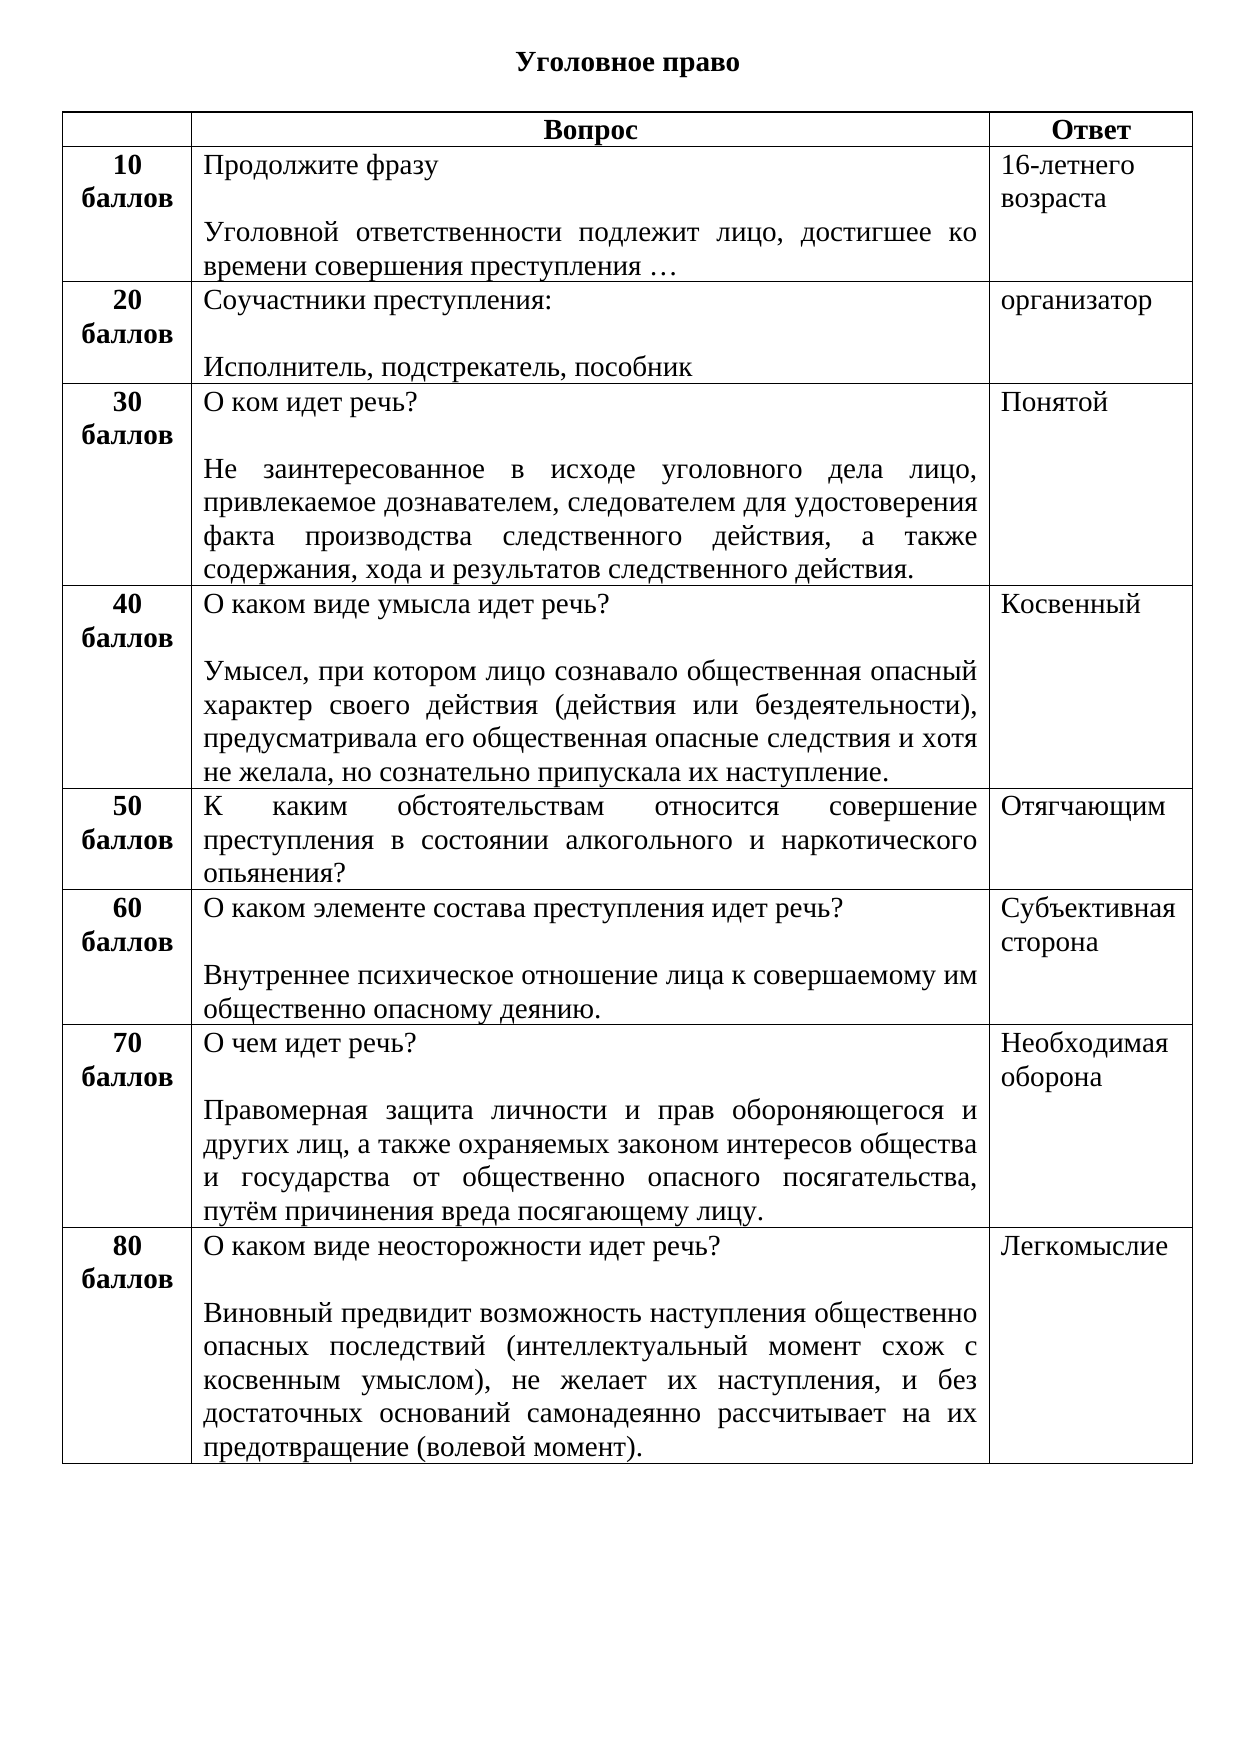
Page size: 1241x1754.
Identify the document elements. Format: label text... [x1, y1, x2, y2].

table_cell Продолжите фразу Уголовной ответственности подлежит лицо, достигшее ко времени совершения преступления … [192, 147, 989, 281]
text Уголовное право [74, 44, 1181, 78]
table_cell Отягчающим [990, 789, 1192, 889]
table_cell К каким обстоятельствам относится совершение преступления в состоянии алкогольного и наркотического опьянения? [192, 789, 989, 889]
table_cell 60 баллов [63, 890, 191, 1024]
table_cell О чем идет речь? Правомерная защита личности и прав обороняющегося и других лиц, а также охраняемых законом интересов общества и государства от общественно опасного посягательства, путём причинения вреда посягающему лицу. [192, 1025, 989, 1227]
table_cell Субъективная сторона [990, 890, 1192, 1024]
table_cell О ком идет речь? Не заинтересованное в исходе уголовного дела лицо, привлекаемое дознавателем, следователем для удостоверения факта производства следственного действия, а также содержания, хода и результатов следственного действия. [192, 384, 989, 585]
table_cell Необходимая оборона [990, 1025, 1192, 1227]
table_cell Соучастники преступления: Исполнитель, подстрекатель, пособник [192, 282, 989, 383]
table_cell О каком элементе состава преступления идет речь? Внутреннее психическое отношение лица к совершаемому им общественно опасному деянию. [192, 890, 989, 1024]
table_cell 40 баллов [63, 586, 191, 787]
table_cell 30 баллов [63, 384, 191, 585]
table_cell Легкомыслие [990, 1228, 1192, 1462]
table_cell 80 баллов [63, 1228, 191, 1462]
table_header Вопрос [192, 113, 989, 146]
table_cell 50 баллов [63, 789, 191, 889]
table_cell О каком виде умысла идет речь? Умысел, при котором лицо сознавало общественная опасный характер своего действия (действия или бездеятельности), предусматривала его общественная опасные следствия и хотя не желала, но сознательно припускала их наступление. [192, 586, 989, 787]
table_cell 70 баллов [63, 1025, 191, 1227]
table_cell 16-летнего возраста [990, 147, 1192, 281]
table_cell Понятой [990, 384, 1192, 585]
table_header Ответ [990, 113, 1192, 146]
table_cell О каком виде неосторожности идет речь? Виновный предвидит возможность наступления общественно опасных последствий (интеллектуальный момент схож с косвенным умыслом), не желает их наступления, и без достаточных оснований самонадеянно рассчитывает на их предотвращение (волевой момент). [192, 1228, 989, 1462]
table_header [63, 113, 191, 146]
table_cell 20 баллов [63, 282, 191, 383]
table_cell 10 баллов [63, 147, 191, 281]
table_cell организатор [990, 282, 1192, 383]
table_cell Косвенный [990, 586, 1192, 787]
